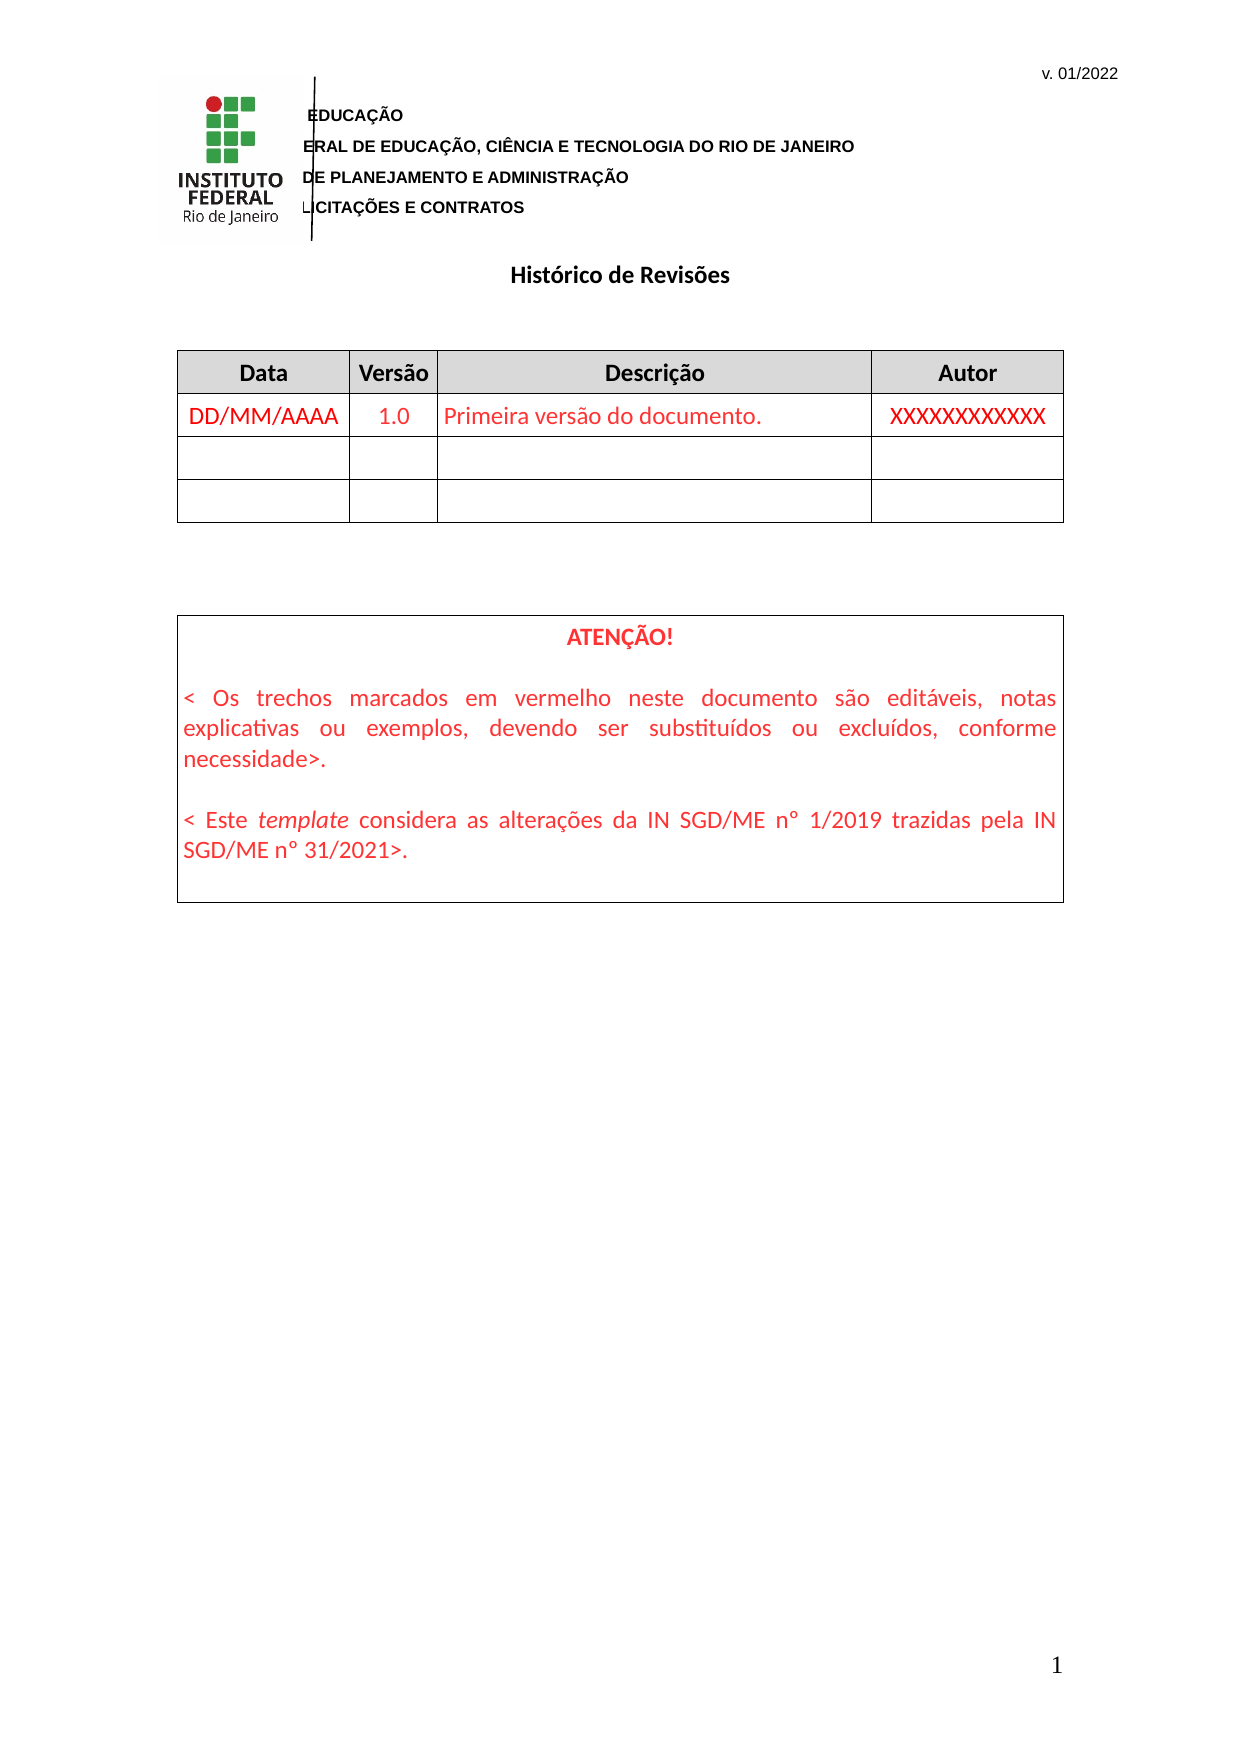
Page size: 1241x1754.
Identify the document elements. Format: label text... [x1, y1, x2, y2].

table_cell [350, 480, 437, 522]
text Histórico de Revisões [177, 259, 1063, 289]
table_cell DD/MM/AAAA [178, 394, 349, 436]
table_cell [438, 480, 871, 522]
table_header Data [178, 351, 349, 393]
table_cell [178, 437, 349, 479]
table_cell [872, 480, 1063, 522]
table_cell [872, 437, 1063, 479]
picture [156, 76, 303, 242]
table_cell [350, 437, 437, 479]
table_cell 1.0 [350, 394, 437, 436]
table_cell XXXXXXXXXXXX [872, 394, 1063, 436]
table_header Versão [350, 351, 437, 393]
table_cell [178, 480, 349, 522]
table_cell [438, 437, 871, 479]
table_cell Primeira versão do documento. [438, 394, 871, 436]
table_header ATENÇÃO! < Os trechos marcados em vermelho neste documento são editáveis, notas explicativas ou exemplos, devendo ser substituídos ou excluídos, conforme necessidade>. < Este template considera as alterações da IN SGD/ME nº 1/2019 trazidas pela IN SGD/ME nº 31/2021>. [178, 616, 1063, 901]
table_header Descrição [438, 351, 871, 393]
table_header Autor [872, 351, 1063, 393]
